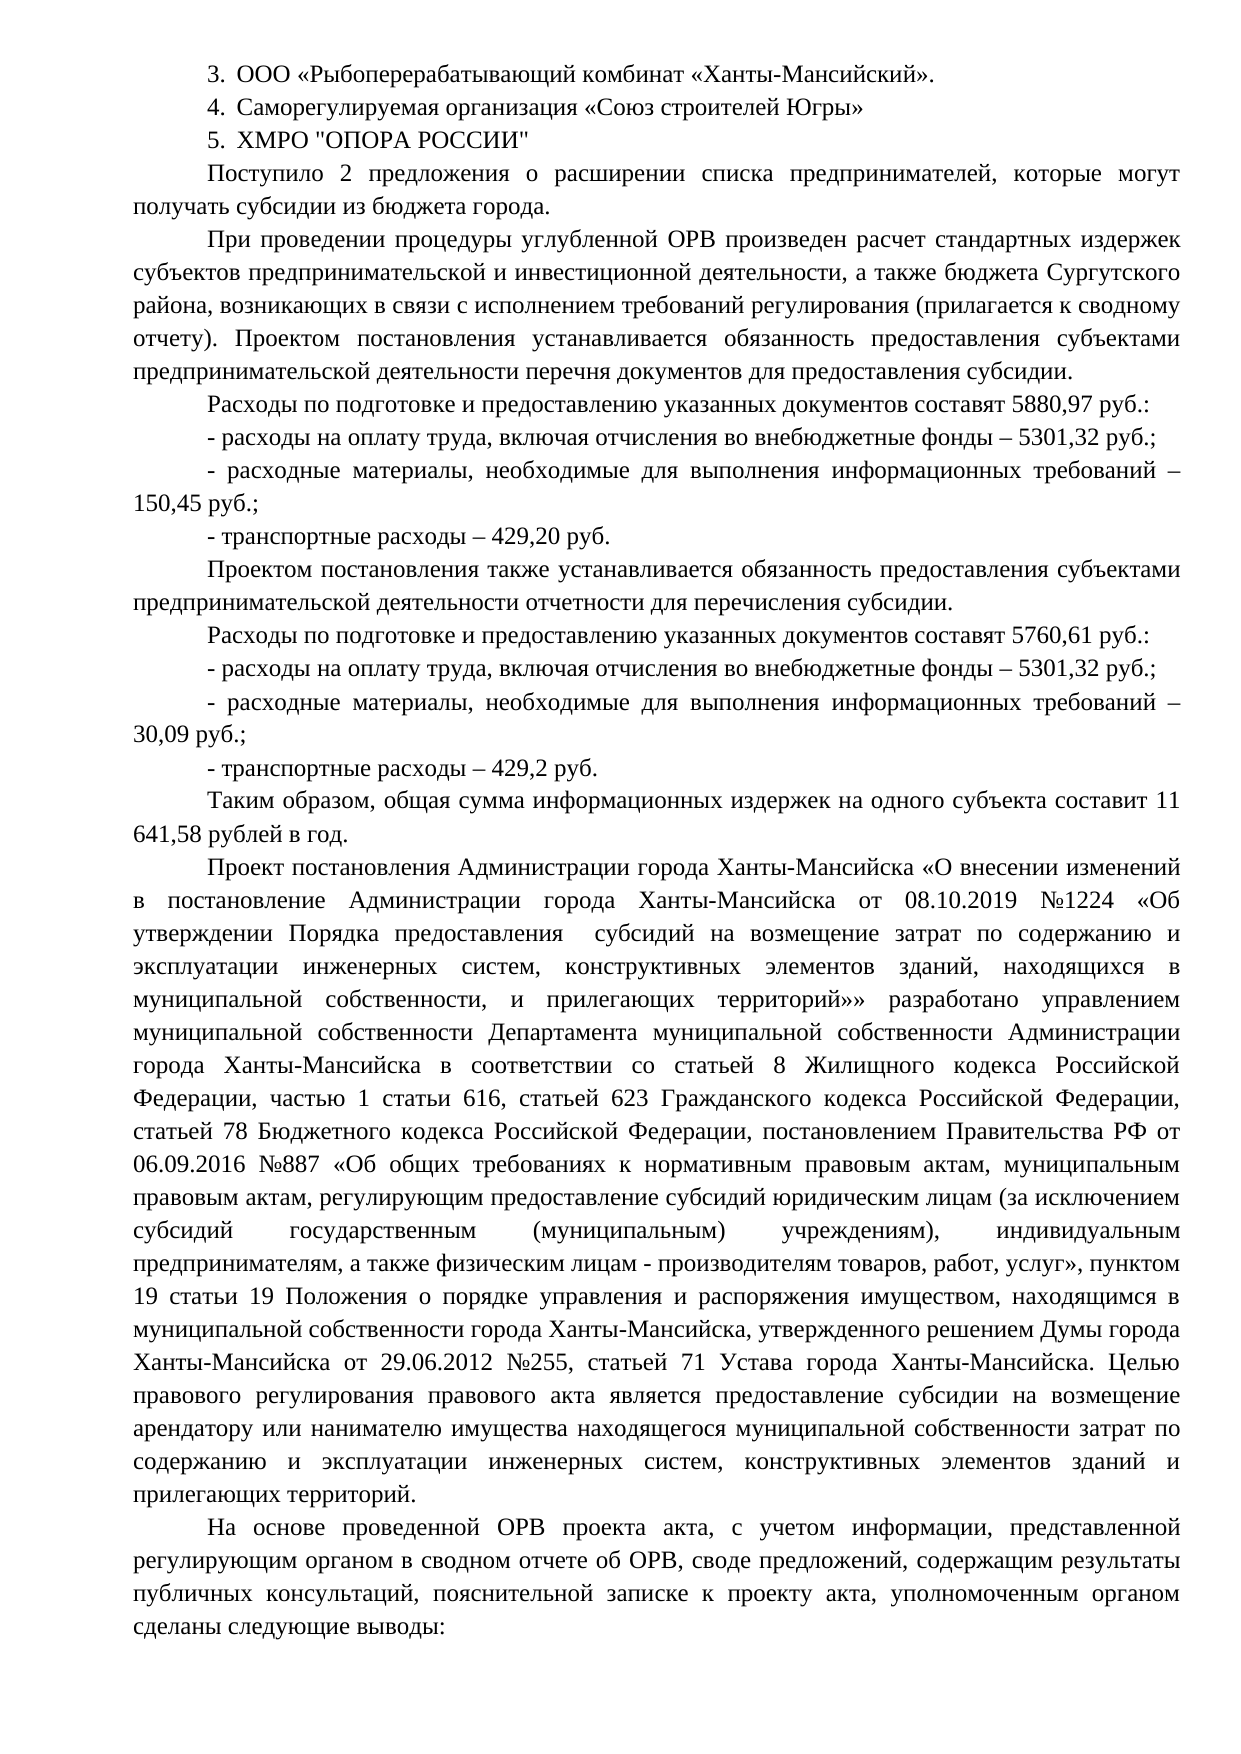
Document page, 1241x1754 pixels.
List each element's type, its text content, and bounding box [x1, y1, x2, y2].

text Проектом постановления также устанавливается обязанность предоставления субъектами предпринимательской деятельности отчетности для перечисления субсидии. [133, 554, 1181, 616]
text - транспортные расходы – 429,2 руб. [133, 753, 1181, 781]
text Поступило 2 предложения о расширении списка предпринимателей, которые могут получать субсидии из бюджета города. [133, 158, 1181, 220]
text 4. Саморегулируемая организация «Союз строителей Югры» [133, 92, 1181, 121]
text На основе проведенной ОРВ проекта акта, с учетом информации, представленной регулирующим органом в сводном отчете об ОРВ, своде предложений, содержащим результаты публичных консультаций, пояснительной записке к проекту акта, уполномоченным органом сделаны следующие выводы: [133, 1512, 1181, 1640]
text - расходные материалы, необходимые для выполнения информационных требований – 30,09 руб.; [133, 687, 1181, 748]
text Расходы по подготовке и предоставлению указанных документов составят 5760,61 руб.: [133, 621, 1181, 649]
text 3. ООО «Рыбоперерабатывающий комбинат «Ханты-Мансийский». [133, 59, 1181, 88]
text - расходные материалы, необходимые для выполнения информационных требований – 150,45 руб.; [133, 455, 1181, 517]
text 5. ХМРО "ОПОРА РОССИИ" [133, 125, 1181, 154]
text - расходы на оплату труда, включая отчисления во внебюджетные фонды – 5301,32 руб.; [133, 653, 1181, 682]
text Таким образом, общая сумма информационных издержек на одного субъекта составит 11 641,58 рублей в год. [133, 786, 1181, 847]
text При проведении процедуры углубленной ОРВ произведен расчет стандартных издержек субъектов предпринимательской и инвестиционной деятельности, а также бюджета Сургутского района, возникающих в связи с исполнением требований регулирования (прилагается к сводному отчету). Проектом постановления устанавливается обязанность предоставления субъектами предпринимательской деятельности перечня документов для предоставления субсидии. [133, 224, 1181, 385]
text - транспортные расходы – 429,20 руб. [133, 521, 1181, 550]
text - расходы на оплату труда, включая отчисления во внебюджетные фонды – 5301,32 руб.; [133, 422, 1181, 451]
text Расходы по подготовке и предоставлению указанных документов составят 5880,97 руб.: [133, 389, 1181, 418]
text Проект постановления Администрации города Ханты-Мансийска «О внесении изменений в постановление Администрации города Ханты-Мансийска от 08.10.2019 №1224 «Об утверждении Порядка предоставления субсидий на возмещение затрат по содержанию и эксплуатации инженерных систем, конструктивных элементов зданий, находящихся в муниципальной собственности, и прилегающих территорий»» разработано управлением муниципальной собственности Департамента муниципальной собственности Администрации города Ханты-Мансийска в соответствии со статьей 8 Жилищного кодекса Российской Федерации, частью 1 статьи 616, статьей 623 Гражданского кодекса Российской Федерации, статьей 78 Бюджетного кодекса Российской Федерации, постановлением Правительства РФ от 06.09.2016 №887 «Об общих требованиях к нормативным правовым актам, муниципальным правовым актам, регулирующим предоставление субсидий юридическим лицам (за исключением субсидий государственным (муниципальным) учреждениям), индивидуальным предпринимателям, а также физическим лицам - производителям товаров, работ, услуг», пунктом 19 статьи 19 Положения о порядке управления и распоряжения имуществом, находящимся в муниципальной собственности города Ханты-Мансийска, утвержденного решением Думы города Ханты-Мансийска от 29.06.2012 №255, статьей 71 Устава города Ханты-Мансийска. Целью правового регулирования правового акта является предоставление субсидии на возмещение арендатору или нанимателю имущества находящегося муниципальной собственности затрат по содержанию и эксплуатации инженерных систем, конструктивных элементов зданий и прилегающих территорий. [133, 852, 1181, 1508]
